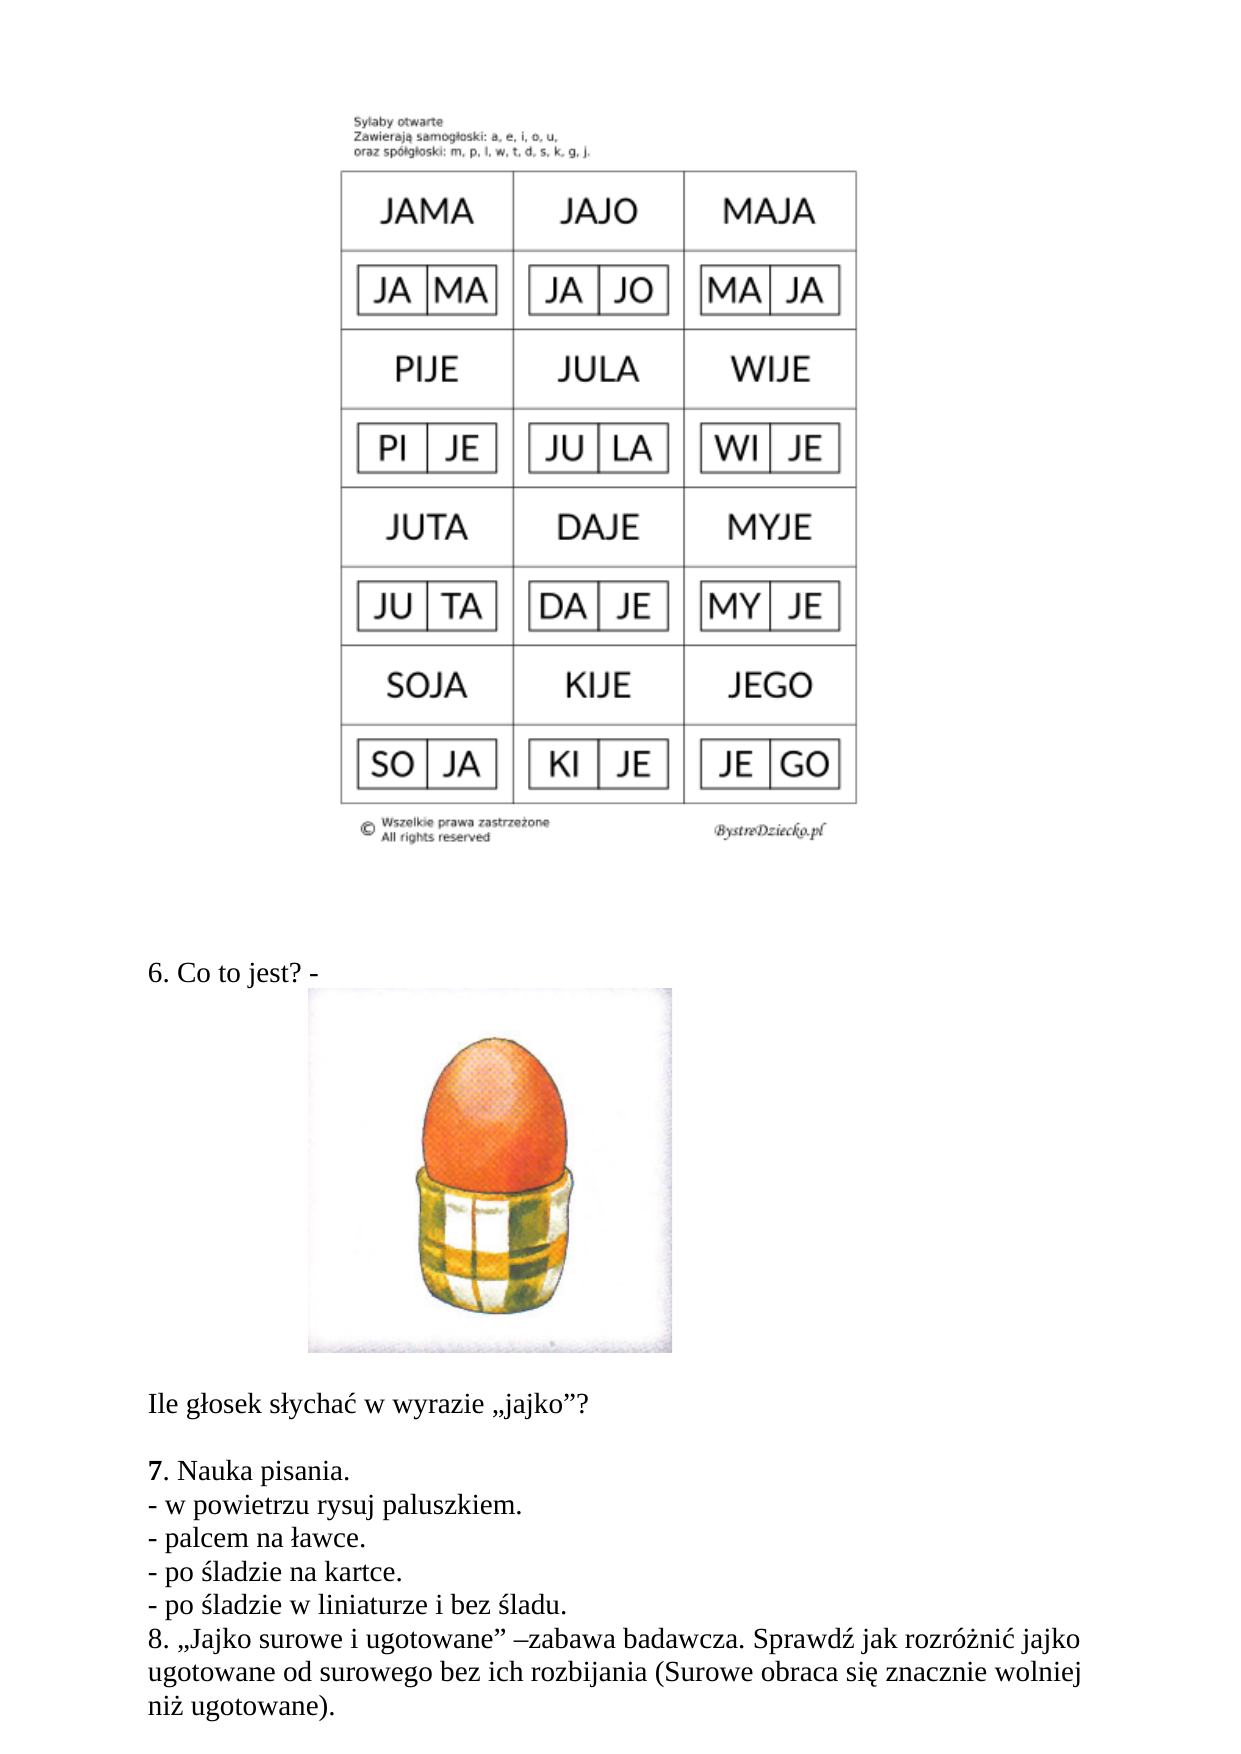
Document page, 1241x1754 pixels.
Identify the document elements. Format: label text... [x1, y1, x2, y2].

text 8. „Jajko surowe i ugotowane” –zabawa badawcza. Sprawdź jak rozróżnić jajko [148, 1621, 1093, 1654]
text - po śladzie na kartce. [148, 1554, 1093, 1587]
text - w powietrzu rysuj paluszkiem. [148, 1487, 1093, 1520]
text - palcem na ławce. [148, 1520, 1093, 1554]
text Ile głosek słychać w wyrazie „jajko”? [148, 1386, 1093, 1420]
text ugotowane od surowego bez ich rozbijania (Surowe obraca się znacznie wolniej niż ugotowane). [148, 1654, 1093, 1722]
text - po śladzie w liniaturze i bez śladu. [148, 1587, 1093, 1621]
text 6. Co to jest? - [148, 955, 1093, 989]
picture [308, 988, 673, 1353]
picture [322, 88, 876, 870]
text 7. Nauka pisania. [148, 1453, 1093, 1487]
